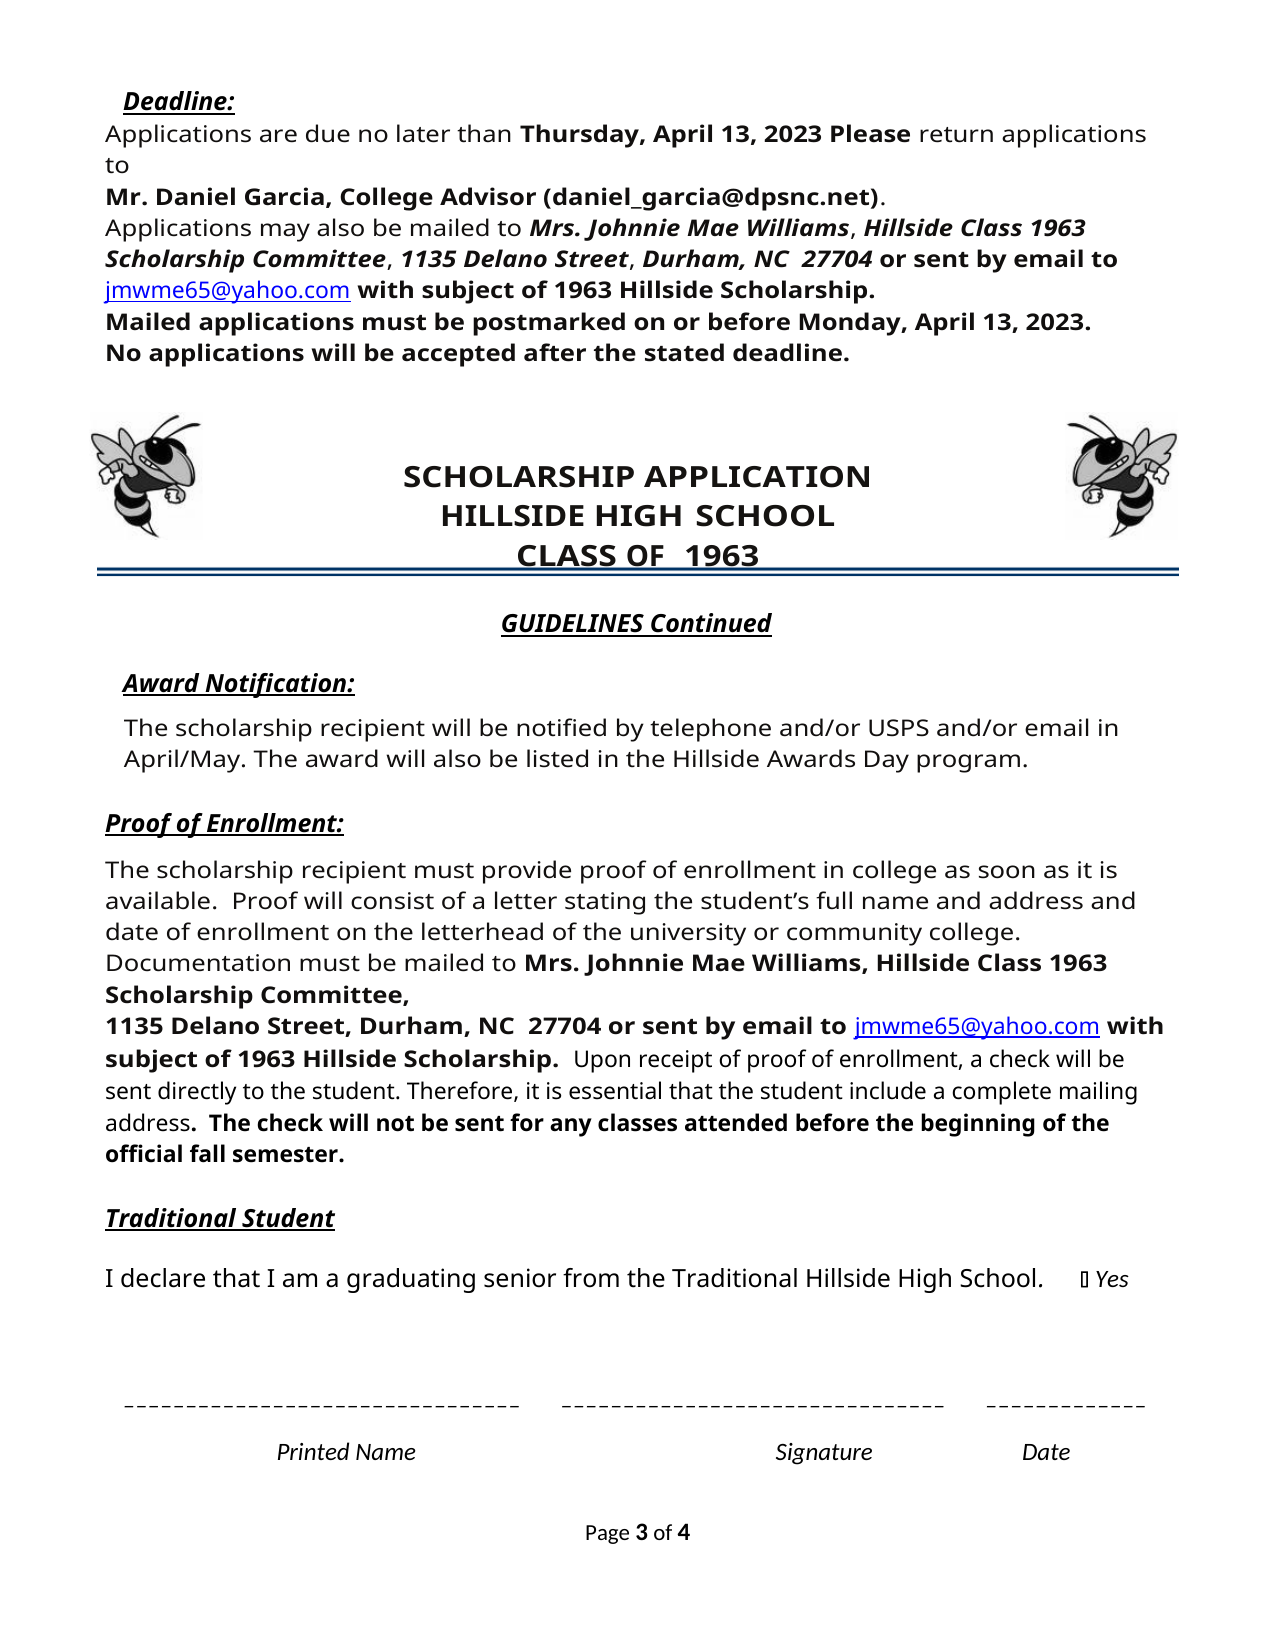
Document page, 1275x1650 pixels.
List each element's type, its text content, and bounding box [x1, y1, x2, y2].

text No applications will be accepted after the stated deadline. [105, 337, 1172, 368]
text The scholarship recipient will be notified by telephone and/or USPS and/or email in April/May. The award will also be listed in the Hillside Awards Day program. [124, 712, 1171, 774]
text SCHOLARSHIP APPLICATION [203, 456, 1065, 496]
text ________________________________ _______________________________ _____________ [105, 1380, 1170, 1411]
text Applications are due no later than Thursday, April 13, 2023 Please return applications to [105, 118, 1172, 181]
text I declare that I am a graduating senior from the Traditional Hillside High School. Yes [105, 1260, 1170, 1294]
text Proof of Enrollment: [105, 806, 1164, 840]
text Applications may also be mailed to Mrs. Johnnie Mae Williams, Hillside Class 1963 Scholarship Committee, 1135 Delano Street, Durham, NC 27704 or sent by email to jmwme65@yahoo.com with subject of 1963 Hillside Scholarship. [105, 212, 1172, 306]
text Mailed applications must be postmarked on or before Monday, April 13, 2023. [105, 306, 1172, 337]
text Deadline: [121, 84, 1164, 118]
text Printed Name Signature Date [105, 1436, 1170, 1467]
text The scholarship recipient must provide proof of enrollment in college as soon as it is available. Proof will consist of a letter stating the student’s full name and address and date of enrollment on the letterhead of the university or community college. Documentation must be mailed to Mrs. Johnnie Mae Williams, Hillside Class 1963 Scholarship Committee, [105, 854, 1171, 1010]
text GUIDELINES Continued [105, 606, 1170, 640]
text 1135 Delano Street, Durham, NC 27704 or sent by email to jmwme65@yahoo.com with subject of 1963 Hillside Scholarship. Upon receipt of proof of enrollment, a check will be sent directly to the student. Therefore, it is essential that the student include a complete mailing address. The check will not be sent for any classes attended before the beginning of the official fall semester. [105, 1010, 1171, 1169]
text CLASS OF 1963 [105, 535, 1170, 560]
text Award Notification: [121, 666, 1164, 700]
picture [97, 560, 1179, 582]
text Traditional Student [105, 1200, 1170, 1234]
text HILLSIDE HIGH SCHOOL [203, 496, 1065, 535]
text Mr. Daniel Garcia, College Advisor (daniel_garcia@dpsnc.net). [105, 181, 1172, 212]
